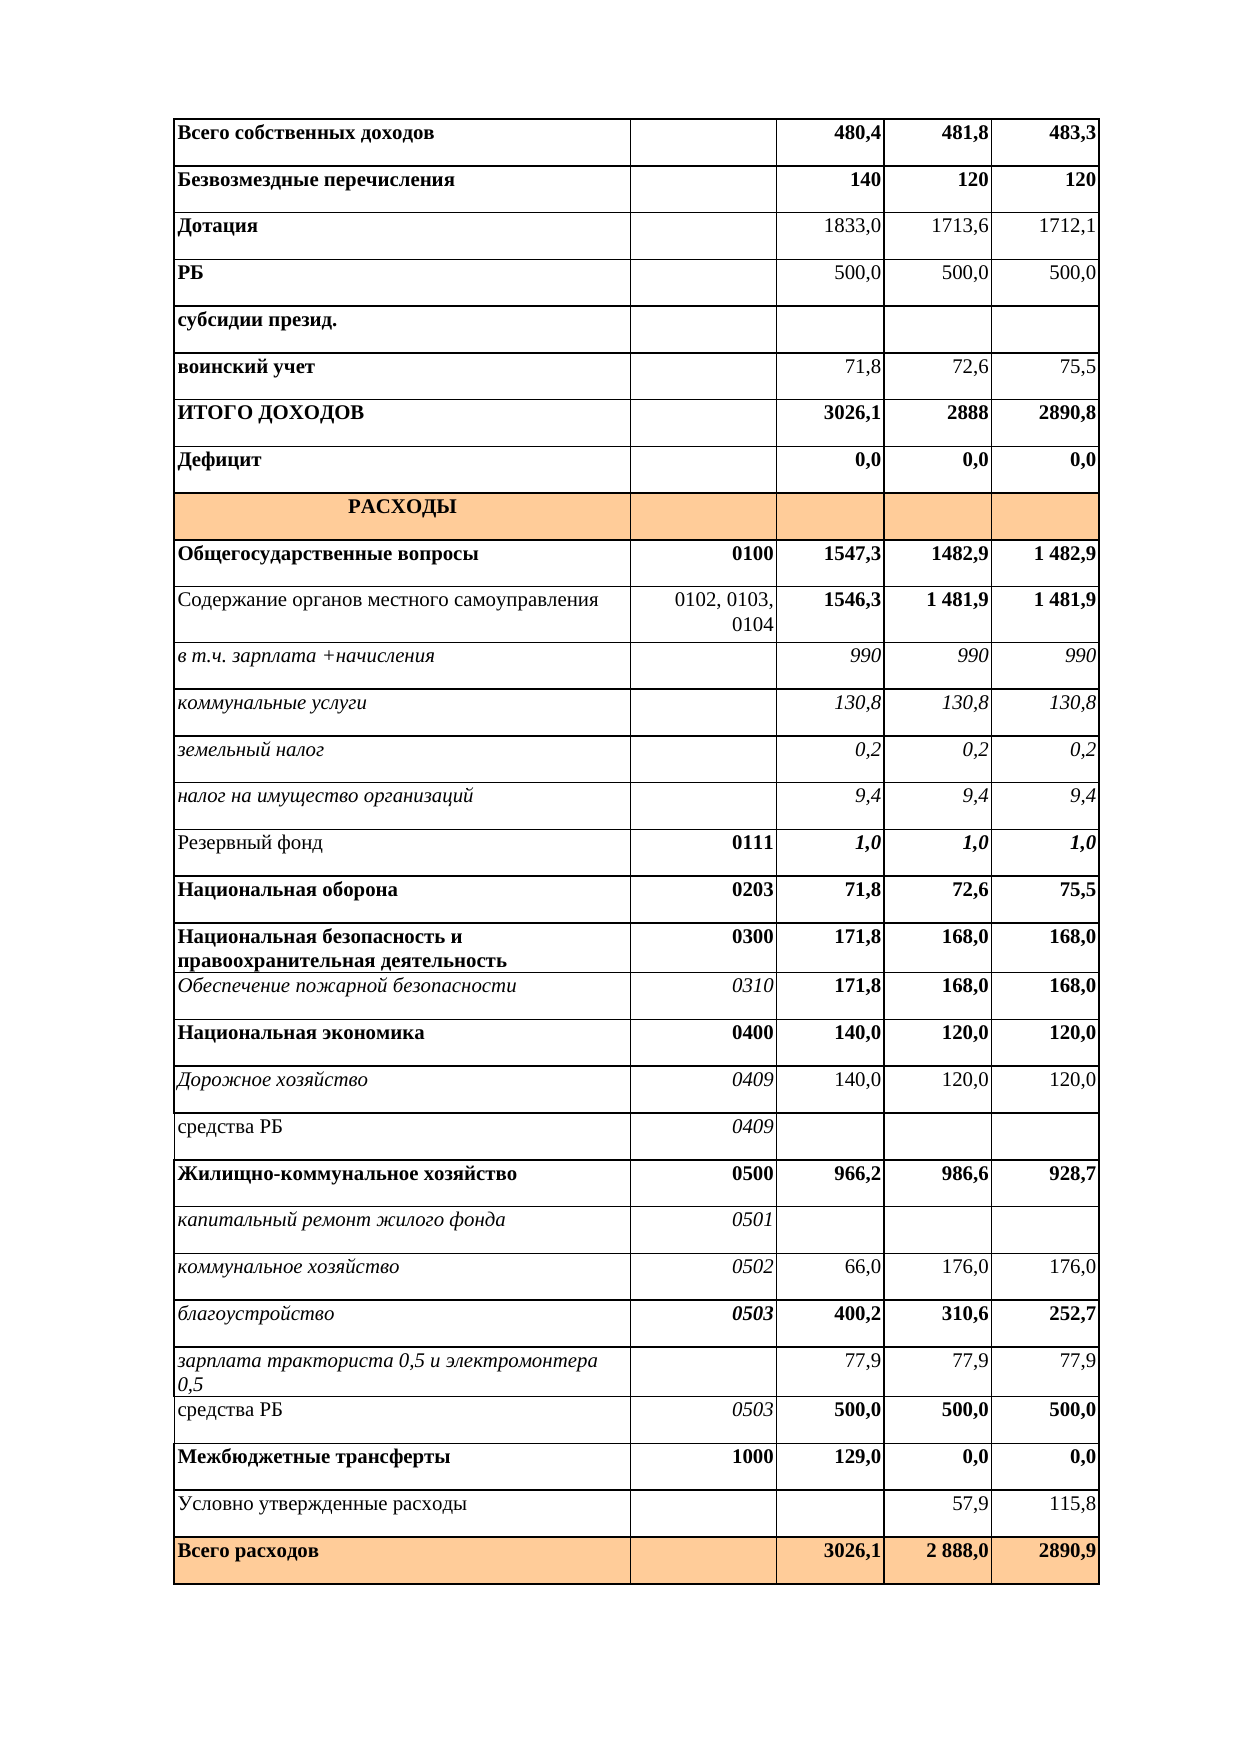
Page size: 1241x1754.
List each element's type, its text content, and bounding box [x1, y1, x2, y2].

table_cell [631, 167, 776, 212]
table_cell Дотация [175, 213, 630, 258]
table_cell [631, 1491, 776, 1536]
table_cell 0501 [631, 1207, 776, 1252]
table_cell 176,0 [885, 1254, 991, 1299]
table_cell 0,0 [885, 447, 991, 492]
table_cell 0100 [631, 541, 776, 586]
table_cell 1,0 [885, 830, 991, 875]
table_cell 130,8 [885, 690, 991, 735]
table_cell 168,0 [992, 924, 1098, 972]
table_cell 168,0 [885, 973, 991, 1019]
table_cell 252,7 [992, 1301, 1098, 1346]
table_cell 500,0 [777, 260, 883, 305]
table_cell 1712,1 [992, 213, 1098, 258]
table_cell [631, 120, 776, 165]
table_cell 1482,9 [885, 541, 991, 586]
table_cell [777, 1114, 883, 1159]
table_cell 0,0 [777, 447, 883, 492]
table_cell 0102, 0103, 0104 [631, 587, 776, 642]
table_cell Содержание органов местного самоуправления [175, 587, 630, 642]
table_cell 2 888,0 [885, 1538, 991, 1583]
table_cell [885, 307, 991, 352]
table_cell 129,0 [777, 1444, 883, 1489]
table_cell 966,2 [777, 1161, 883, 1206]
table_cell [631, 447, 776, 492]
table_cell в т.ч. зарплата +начисления [175, 643, 630, 688]
table_cell 140,0 [777, 1020, 883, 1065]
table_cell 1713,6 [885, 213, 991, 258]
table_cell РАСХОДЫ [175, 494, 630, 539]
table_cell Дефицит [175, 447, 630, 492]
table_cell 171,8 [777, 973, 883, 1019]
table_cell [777, 1491, 883, 1536]
table_cell налог на имущество организаций [175, 783, 630, 829]
table_cell 71,8 [777, 877, 883, 922]
table_cell 0,0 [992, 1444, 1098, 1489]
table_cell 0503 [631, 1397, 776, 1442]
table_cell 0500 [631, 1161, 776, 1206]
table_cell 71,8 [777, 354, 883, 399]
table_cell 480,4 [777, 120, 883, 165]
table_cell [631, 260, 776, 305]
table_cell 2890,8 [992, 400, 1098, 446]
table_cell Всего собственных доходов [175, 120, 630, 165]
table_cell [885, 1207, 991, 1252]
table_cell 9,4 [777, 783, 883, 829]
table_cell 3026,1 [777, 1538, 883, 1583]
table_cell 0111 [631, 830, 776, 875]
table_cell [631, 1348, 776, 1396]
table_cell 130,8 [777, 690, 883, 735]
table_cell 140,0 [777, 1067, 883, 1112]
table_cell 500,0 [885, 1397, 991, 1442]
table_cell Обеспечение пожарной безопасности [175, 973, 630, 1019]
table_cell ИТОГО ДОХОДОВ [175, 400, 630, 446]
table_cell [631, 400, 776, 446]
table_cell 140 [777, 167, 883, 212]
table_cell [631, 307, 776, 352]
table_cell 130,8 [992, 690, 1098, 735]
table_cell 77,9 [992, 1348, 1098, 1396]
table_cell 990 [992, 643, 1098, 688]
table_cell Дорожное хозяйство [175, 1067, 630, 1112]
table_cell 500,0 [992, 1397, 1098, 1442]
table_cell благоустройство [175, 1301, 630, 1346]
table_cell 57,9 [885, 1491, 991, 1536]
table_cell Общегосударственные вопросы [175, 541, 630, 586]
table_cell 1,0 [777, 830, 883, 875]
table_cell [631, 1538, 776, 1583]
table_cell [992, 307, 1098, 352]
table_cell 0409 [631, 1067, 776, 1112]
table_cell 168,0 [885, 924, 991, 972]
table_cell 0203 [631, 877, 776, 922]
table_cell 120 [885, 167, 991, 212]
table_cell 500,0 [885, 260, 991, 305]
table_cell 0,0 [885, 1444, 991, 1489]
table_cell [631, 354, 776, 399]
table_cell 72,6 [885, 354, 991, 399]
table_cell 0310 [631, 973, 776, 1019]
table_cell [631, 213, 776, 258]
table_cell 0,2 [885, 737, 991, 782]
table_cell РБ [175, 260, 630, 305]
table_cell 77,9 [885, 1348, 991, 1396]
table_cell [631, 783, 776, 829]
table_cell [992, 494, 1098, 539]
table_cell [631, 494, 776, 539]
table_cell средства РБ [175, 1114, 630, 1159]
table_cell 115,8 [992, 1491, 1098, 1536]
table_cell 72,6 [885, 877, 991, 922]
table_cell [631, 643, 776, 688]
table_cell 2888 [885, 400, 991, 446]
table_cell зарплата тракториста 0,5 и электромонтера 0,5 [175, 1348, 630, 1396]
table_cell 1833,0 [777, 213, 883, 258]
table_cell средства РБ [175, 1397, 630, 1442]
table_cell 1,0 [992, 830, 1098, 875]
table_cell 0,2 [992, 737, 1098, 782]
table_cell воинский учет [175, 354, 630, 399]
table_cell Условно утвержденные расходы [175, 1491, 630, 1536]
table_cell [777, 1207, 883, 1252]
table_cell 500,0 [992, 260, 1098, 305]
table_cell 990 [777, 643, 883, 688]
table_cell Резервный фонд [175, 830, 630, 875]
table_cell 500,0 [777, 1397, 883, 1442]
table_cell [885, 1114, 991, 1159]
table_cell [631, 690, 776, 735]
table_cell 75,5 [992, 354, 1098, 399]
table_cell [992, 1207, 1098, 1252]
table_cell 990 [885, 643, 991, 688]
table_cell 928,7 [992, 1161, 1098, 1206]
table_cell Национальная экономика [175, 1020, 630, 1065]
table_cell 1 481,9 [992, 587, 1098, 642]
table_cell Межбюджетные трансферты [175, 1444, 630, 1489]
table_cell [777, 307, 883, 352]
table_cell 0503 [631, 1301, 776, 1346]
table_cell 0502 [631, 1254, 776, 1299]
table_cell 0409 [631, 1114, 776, 1159]
table_cell 0300 [631, 924, 776, 972]
table_cell 120,0 [885, 1020, 991, 1065]
table_cell 0,0 [992, 447, 1098, 492]
table_cell Национальная безопасность и правоохранительная деятельность [175, 924, 630, 972]
table_cell 66,0 [777, 1254, 883, 1299]
table_cell 120 [992, 167, 1098, 212]
table_cell 0,2 [777, 737, 883, 782]
table_cell 9,4 [992, 783, 1098, 829]
table_cell 1547,3 [777, 541, 883, 586]
table_cell [777, 494, 883, 539]
table_cell 1 481,9 [885, 587, 991, 642]
table_cell 75,5 [992, 877, 1098, 922]
table_cell 168,0 [992, 973, 1098, 1019]
table_cell 120,0 [885, 1067, 991, 1112]
table_cell 120,0 [992, 1020, 1098, 1065]
table_cell Всего расходов [175, 1538, 630, 1583]
table_cell 986,6 [885, 1161, 991, 1206]
table_cell земельный налог [175, 737, 630, 782]
table_cell 310,6 [885, 1301, 991, 1346]
table_cell 1546,3 [777, 587, 883, 642]
table_cell [992, 1114, 1098, 1159]
table_cell 1 482,9 [992, 541, 1098, 586]
table_cell 0400 [631, 1020, 776, 1065]
table_cell 481,8 [885, 120, 991, 165]
table_cell 2890,9 [992, 1538, 1098, 1583]
table_cell [885, 494, 991, 539]
table_cell [631, 737, 776, 782]
table_cell 176,0 [992, 1254, 1098, 1299]
table_cell 3026,1 [777, 400, 883, 446]
table_cell 400,2 [777, 1301, 883, 1346]
table_cell 77,9 [777, 1348, 883, 1396]
table_cell Безвозмездные перечисления [175, 167, 630, 212]
table_cell капитальный ремонт жилого фонда [175, 1207, 630, 1252]
table_cell субсидии презид. [175, 307, 630, 352]
table_cell 171,8 [777, 924, 883, 972]
table_cell 483,3 [992, 120, 1098, 165]
table_cell 1000 [631, 1444, 776, 1489]
table_cell коммунальное хозяйство [175, 1254, 630, 1299]
table_cell 9,4 [885, 783, 991, 829]
table_cell Национальная оборона [175, 877, 630, 922]
table_cell коммунальные услуги [175, 690, 630, 735]
table_cell 120,0 [992, 1067, 1098, 1112]
table_cell Жилищно-коммунальное хозяйство [175, 1161, 630, 1206]
